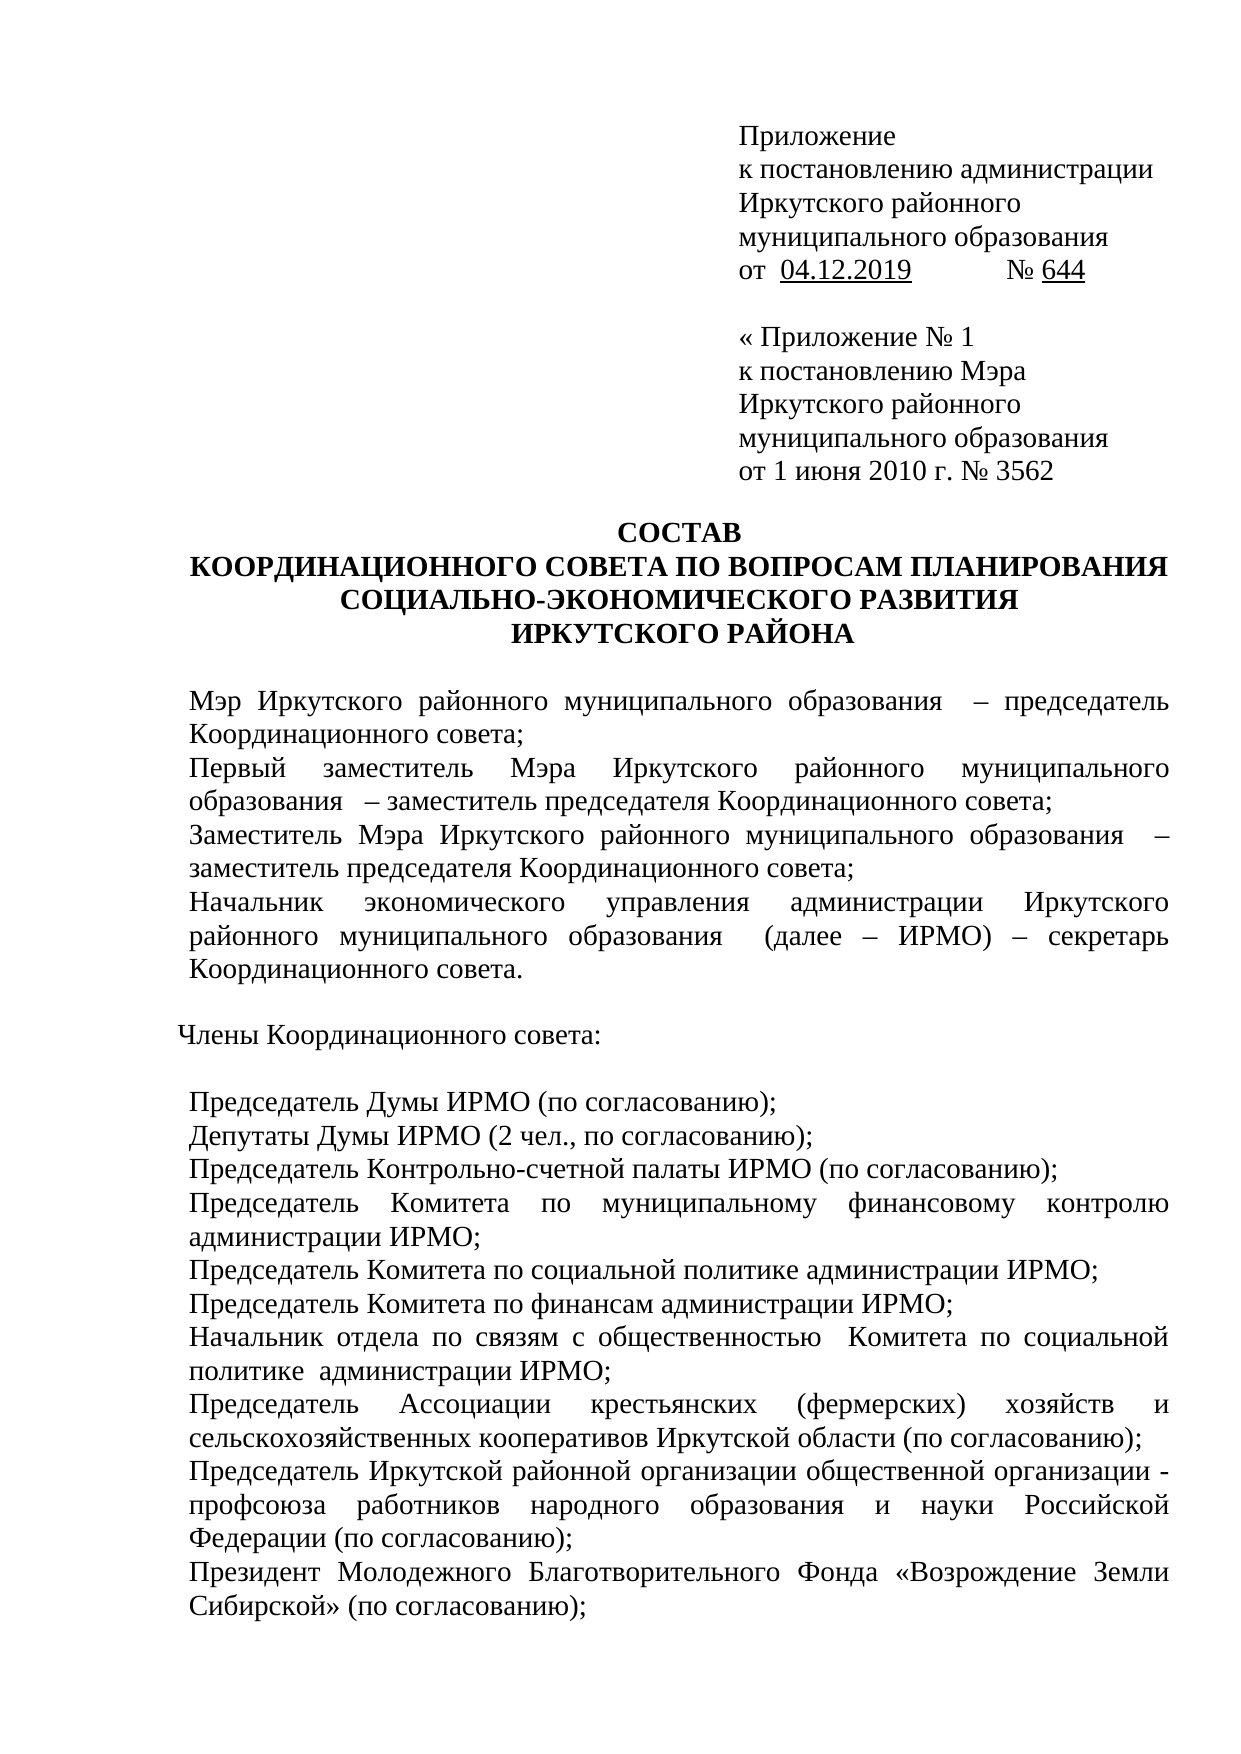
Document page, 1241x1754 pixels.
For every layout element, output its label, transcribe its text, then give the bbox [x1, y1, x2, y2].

text ИРКУТСКОГО РАЙОНА [177, 616, 1181, 649]
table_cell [177, 1386, 1181, 1621]
text КООРДИНАЦИОННОГО СОВЕТА ПО ВОПРОСАМ ПЛАНИРОВАНИЯ СОЦИАЛЬНО-ЭКОНОМИЧЕСКОГО РАЗВИТИЯ [177, 549, 1181, 616]
table_cell Председатель Комитета по социальной политике администрации ИРМО; [177, 1252, 1181, 1286]
text муниципального образования [692, 420, 1181, 453]
table_cell Председатель Комитета по финансам администрации ИРМО; [177, 1286, 1181, 1319]
text « Приложение № 1 [692, 319, 1181, 353]
text Приложение [692, 118, 1181, 152]
table_cell Председатель Контрольно-счетной палаты ИРМО (по согласованию); [177, 1152, 1181, 1185]
text к постановлению администрации [692, 152, 1181, 185]
text Члены Координационного совета: [177, 1018, 1181, 1051]
text СОСТАВ [177, 515, 1181, 549]
text от 04.12.2019 № 644 [692, 252, 1181, 286]
text к постановлению Мэра [692, 353, 1181, 386]
table_cell Первый заместитель Мэра Иркутского районного муниципального образования – заместитель председателя Координационного совета; [177, 750, 1181, 817]
text Иркутского районного [692, 386, 1181, 420]
text Иркутского районного [692, 185, 1181, 219]
text муниципального образования [692, 219, 1181, 252]
table_header Председатель Думы ИРМО (по согласованию); Депутаты Думы ИРМО (2 чел., по согласованию); [177, 1085, 1181, 1152]
text от 1 июня 2010 г. № 3562 [692, 453, 1181, 487]
table_cell Председатель Комитета по муниципальному финансовому контролю администрации ИРМО; [177, 1185, 1181, 1252]
table_cell Заместитель Мэра Иркутского районного муниципального образования – заместитель председателя Координационного совета; Начальник экономического управления администрации Иркутского районного муниципального образования (далее – ИРМО) – секретарь Координационного совета. [177, 817, 1181, 985]
table_header Мэр Иркутского районного муниципального образования – председатель Координационного совета; [177, 683, 1181, 750]
table_cell Начальник отдела по связям с общественностью Комитета по социальной политике администрации ИРМО; [177, 1319, 1181, 1386]
